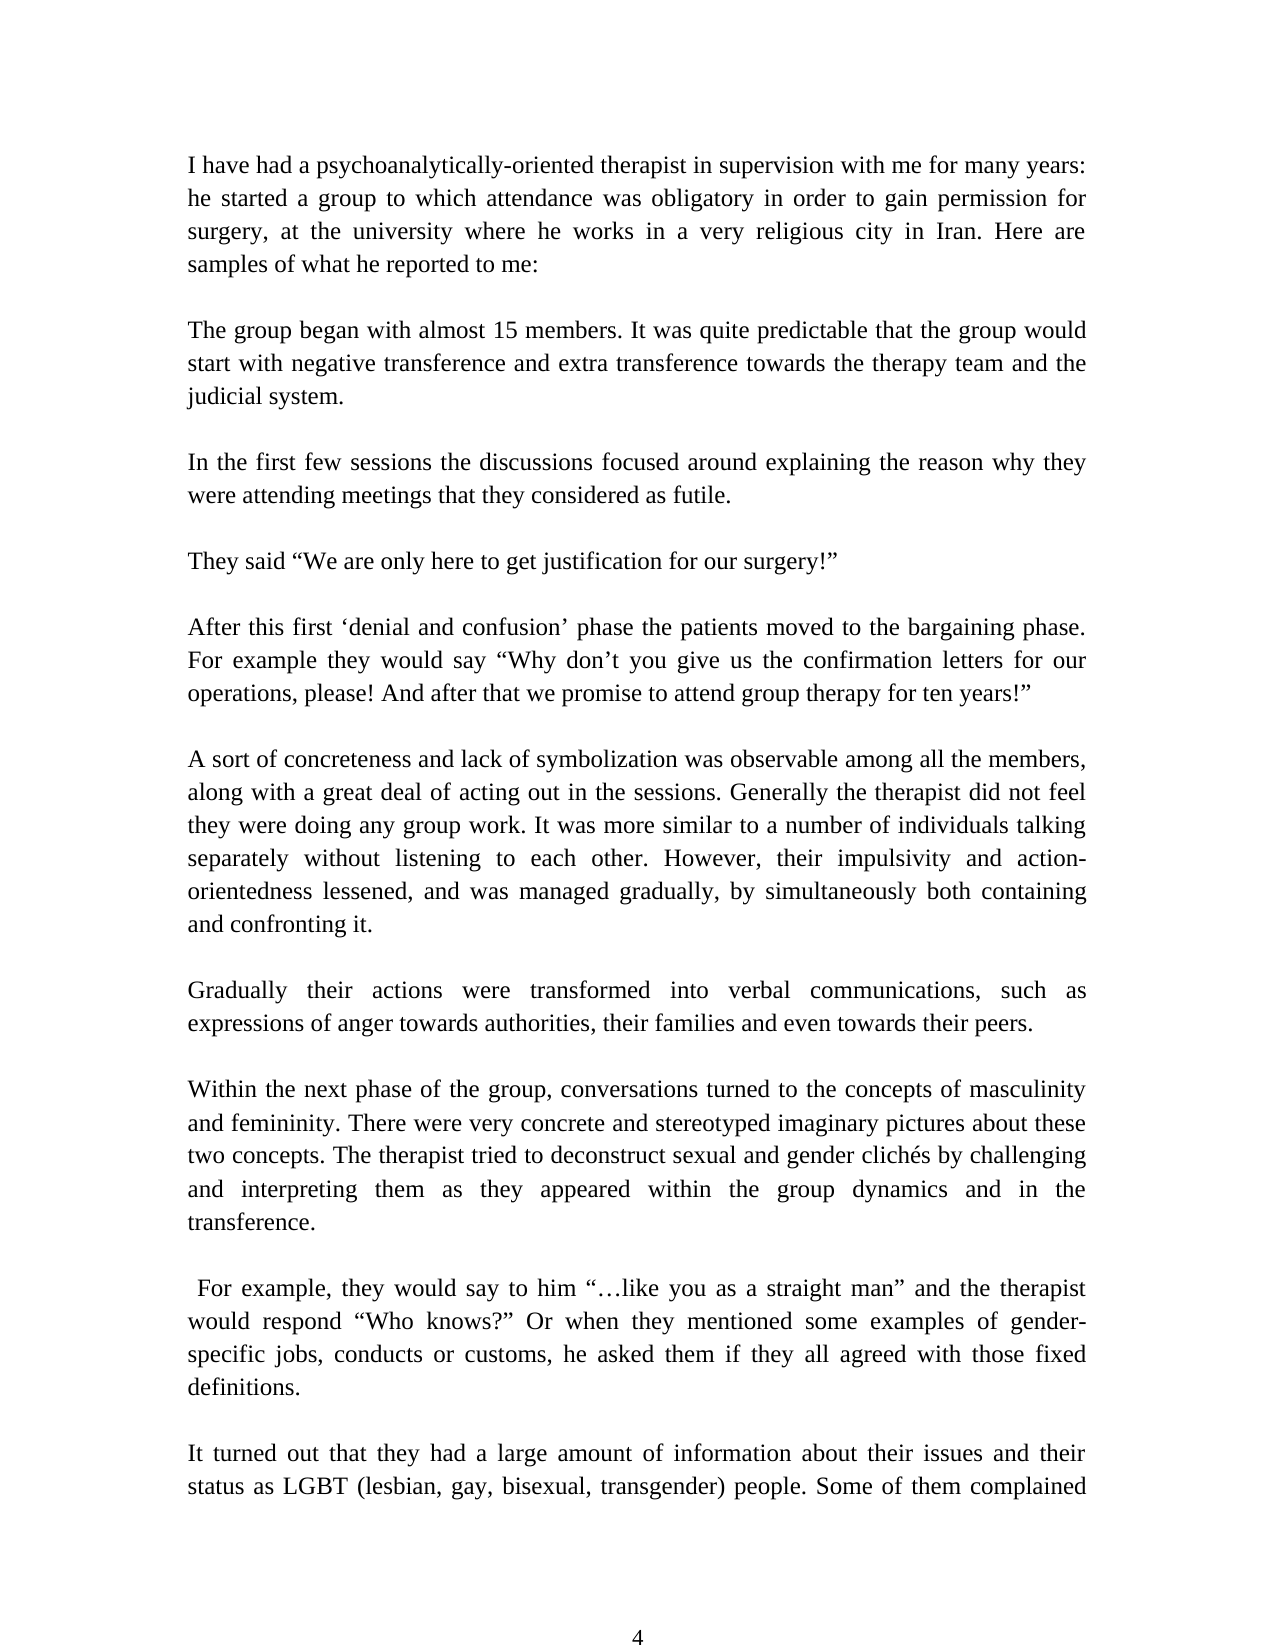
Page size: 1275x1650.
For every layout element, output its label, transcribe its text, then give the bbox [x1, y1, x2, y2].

text Gradually their actions were transformed into verbal communications, such as expressions of anger towards authorities, their families and even towards their peers. [187, 976, 1087, 1037]
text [187, 1438, 1087, 1499]
text In the first few sessions the discussions focused around explaining the reason why they were attending meetings that they considered as futile. [187, 447, 1087, 509]
text I have had a psychoanalytically-oriented therapist in supervision with me for many years: he started a group to which attendance was obligatory in order to gain permission for surgery, at the university where he works in a very religious city in Iran. Here are samples of what he reported to me: [187, 150, 1087, 278]
text The group began with almost 15 members. It was quite predictable that the group would start with negative transference and extra transference towards the therapy team and the judicial system. [187, 315, 1087, 410]
text For example, they would say to him “…like you as a straight man” and the therapist would respond “Who knows?” Or when they mentioned some examples of gender-specific jobs, conducts or customs, he asked them if they all agreed with those fixed definitions. [187, 1240, 1087, 1401]
text Within the next phase of the group, conversations turned to the concepts of masculinity and femininity. There were very concrete and stereotyped imaginary pictures about these two concepts. The therapist tried to deconstruct sexual and gender clichés by challenging and interpreting them as they appeared within the group dynamics and in the transference. [187, 1074, 1087, 1235]
text A sort of concreteness and lack of symbolization was observable among all the members, along with a great deal of acting out in the sessions. Generally the therapist did not feel they were doing any group work. It was more similar to a number of individuals talking separately without listening to each other. However, their impulsivity and action-orientedness lessened, and was managed gradually, by simultaneously both containing and confronting it. [187, 744, 1087, 938]
text After this first ‘denial and confusion’ phase the patients moved to the bargaining phase. For example they would say “Why don’t you give us the confirmation letters for our operations, please! And after that we promise to attend group therapy for ten years!” [187, 612, 1087, 707]
text They said “We are only here to get justification for our surgery!” [187, 546, 1087, 575]
